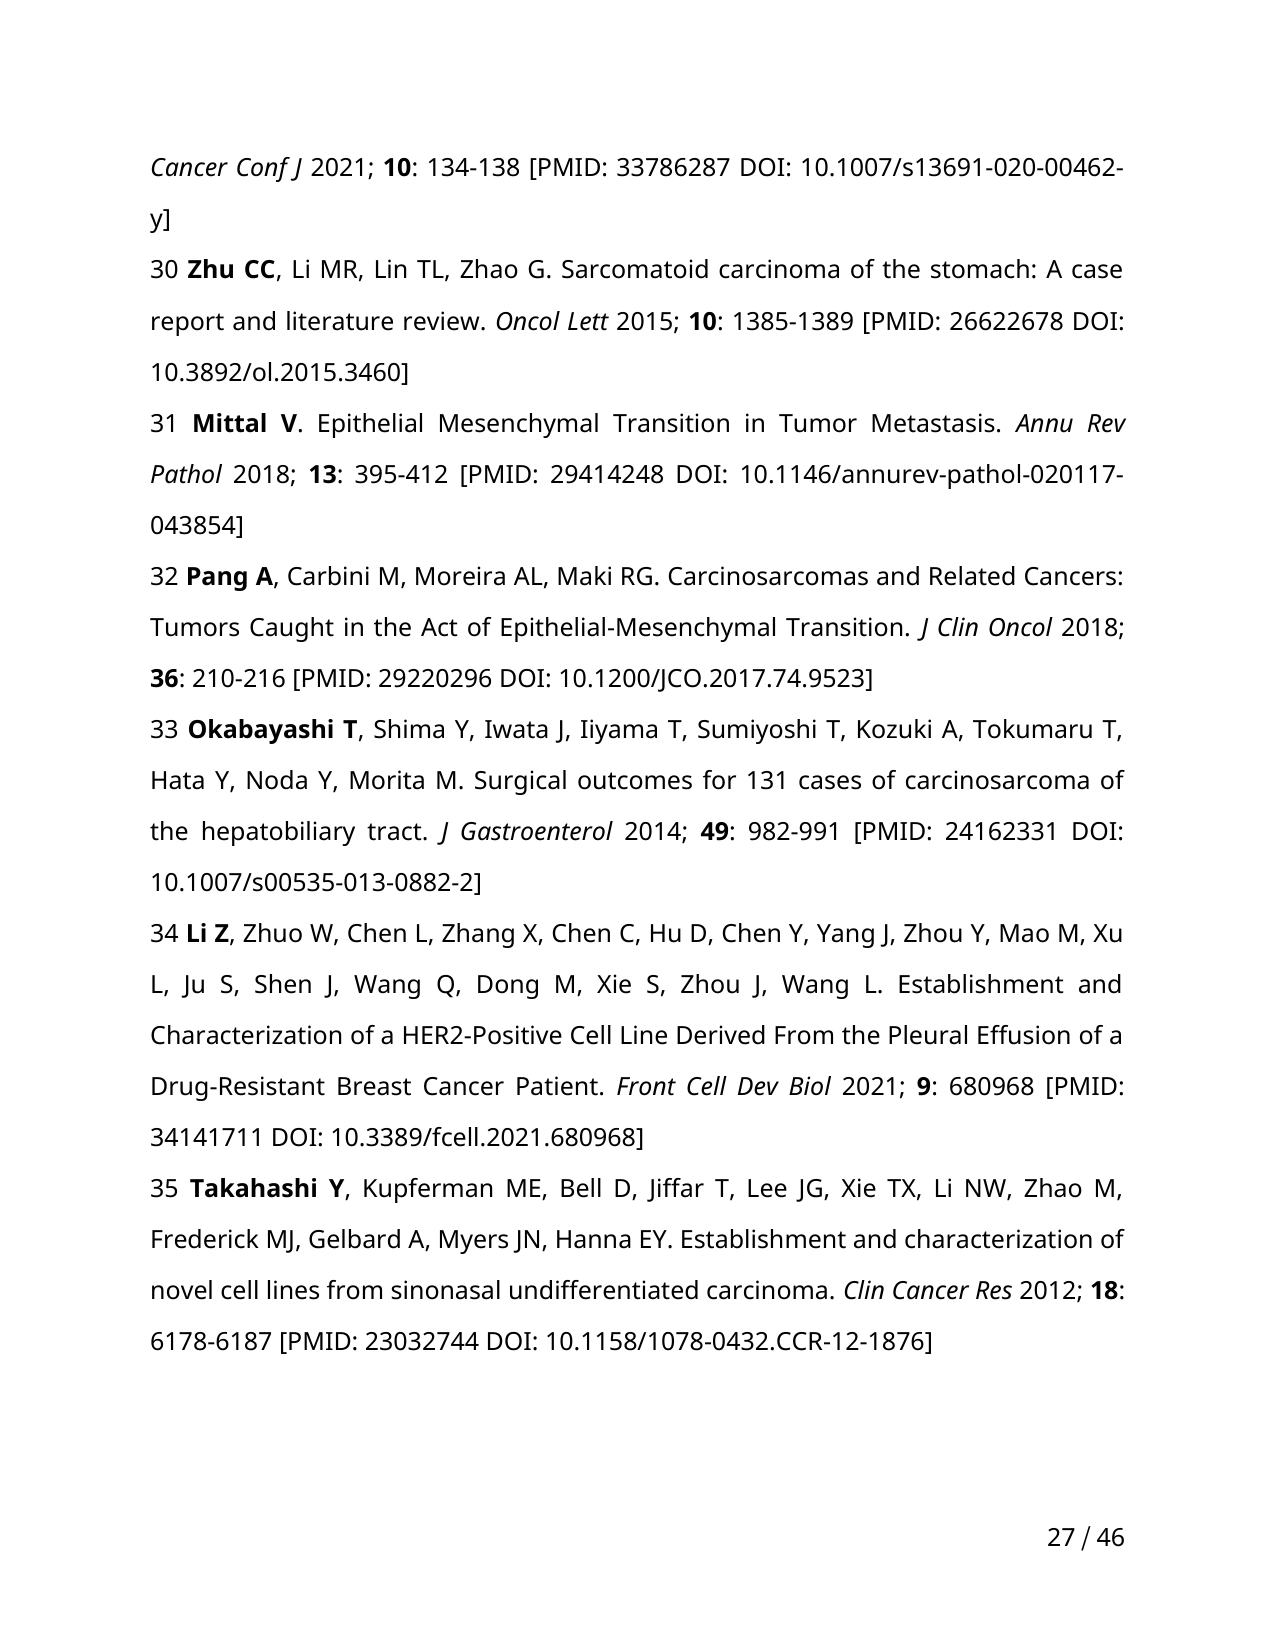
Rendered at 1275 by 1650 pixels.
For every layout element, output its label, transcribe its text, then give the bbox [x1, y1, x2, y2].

text 33 Okabayashi T, Shima Y, Iwata J, Iiyama T, Sumiyoshi T, Kozuki A, Tokumaru T, Hata Y, Noda Y, Morita M. Surgical outcomes for 131 cases of carcinosarcoma of the hepatobiliary tract. J Gastroenterol 2014; 49: 982-991 [PMID: 24162331 DOI: 10.1007/s00535-013-0882-2] [150, 711, 1125, 899]
text 32 Pang A, Carbini M, Moreira AL, Maki RG. Carcinosarcomas and Related Cancers: Tumors Caught in the Act of Epithelial-Mesenchymal Transition. J Clin Oncol 2018; 36: 210-216 [PMID: 29220296 DOI: 10.1200/JCO.2017.74.9523] [150, 558, 1125, 694]
text 31 Mittal V. Epithelial Mesenchymal Transition in Tumor Metastasis. Annu Rev Pathol 2018; 13: 395-412 [PMID: 29414248 DOI: 10.1146/annurev-pathol-020117-043854] [150, 405, 1125, 541]
text 35 Takahashi Y, Kupferman ME, Bell D, Jiffar T, Lee JG, Xie TX, Li NW, Zhao M, Frederick MJ, Gelbard A, Myers JN, Hanna EY. Establishment and characterization of novel cell lines from sinonasal undifferentiated carcinoma. Clin Cancer Res 2012; 18: 6178-6187 [PMID: 23032744 DOI: 10.1158/1078-0432.CCR-12-1876] [150, 1171, 1125, 1358]
text 30 Zhu CC, Li MR, Lin TL, Zhao G. Sarcomatoid carcinoma of the stomach: A case report and literature review. Oncol Lett 2015; 10: 1385-1389 [PMID: 26622678 DOI: 10.3892/ol.2015.3460] [150, 252, 1125, 388]
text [150, 150, 1125, 235]
text 34 Li Z, Zhuo W, Chen L, Zhang X, Chen C, Hu D, Chen Y, Yang J, Zhou Y, Mao M, Xu L, Ju S, Shen J, Wang Q, Dong M, Xie S, Zhou J, Wang L. Establishment and Characterization of a HER2-Positive Cell Line Derived From the Pleural Effusion of a Drug-Resistant Breast Cancer Patient. Front Cell Dev Biol 2021; 9: 680968 [PMID: 34141711 DOI: 10.3389/fcell.2021.680968] [150, 916, 1125, 1154]
